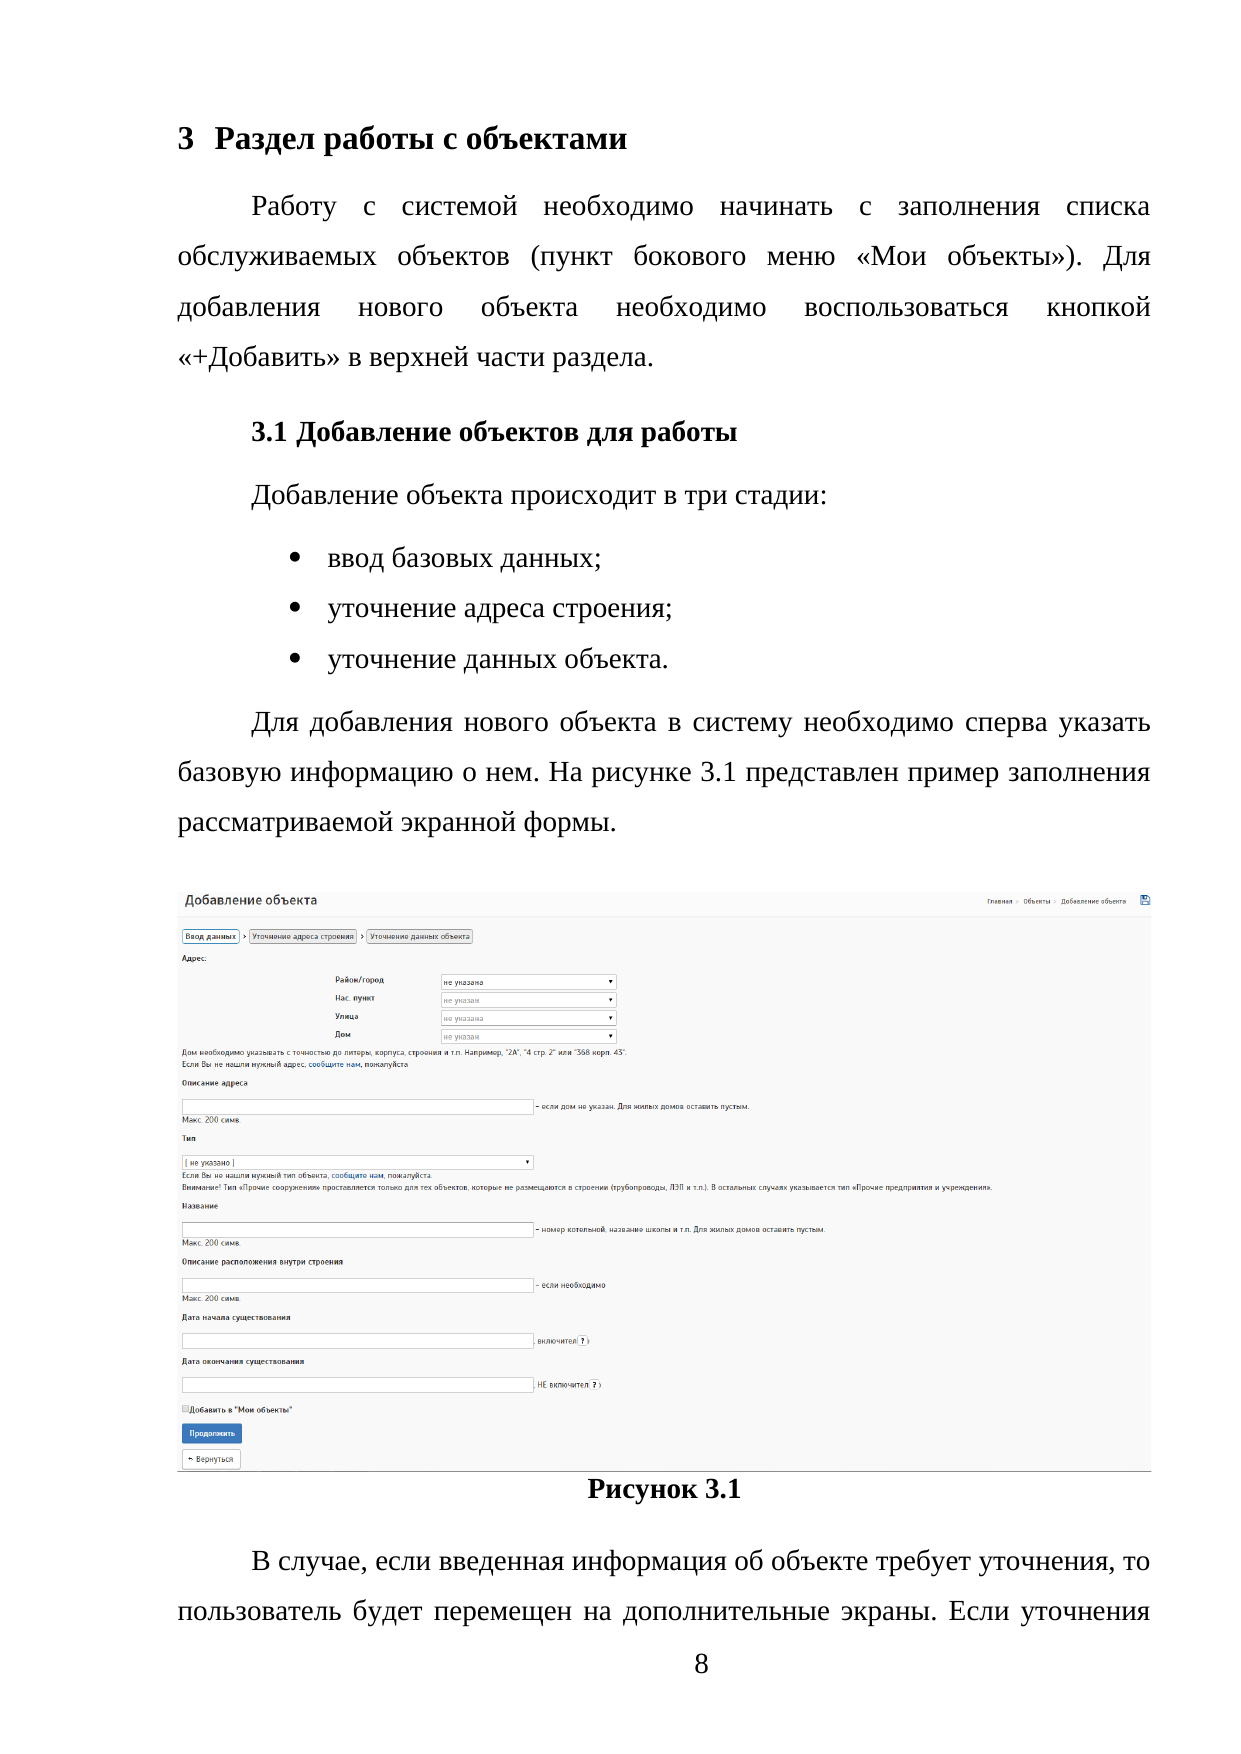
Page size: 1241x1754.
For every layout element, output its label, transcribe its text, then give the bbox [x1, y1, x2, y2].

text уточнение данных объекта. [290, 641, 1152, 674]
text уточнение адреса строения; [290, 590, 1152, 624]
subtitle Раздел работы с объектами [177, 118, 1152, 156]
text Рисунок 3.1 [177, 1472, 1152, 1505]
text Для добавления нового объекта в систему необходимо сперва указать базовую информацию о нем. На рисунке 3.1 представлен пример заполнения рассматриваемой экранной формы. [177, 704, 1152, 838]
text ввод базовых данных; [290, 540, 1152, 574]
text Добавление объекта происходит в три стадии: [177, 477, 1152, 511]
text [177, 1543, 1152, 1626]
text Работу с системой необходимо начинать с заполнения списка обслуживаемых объектов (пункт бокового меню «Мои объекты»). Для добавления нового объекта необходимо воспользоваться кнопкой «+Добавить» в верхней части раздела. [177, 188, 1152, 373]
subtitle Добавление объектов для работы [251, 414, 1152, 448]
picture [177, 892, 1152, 1472]
